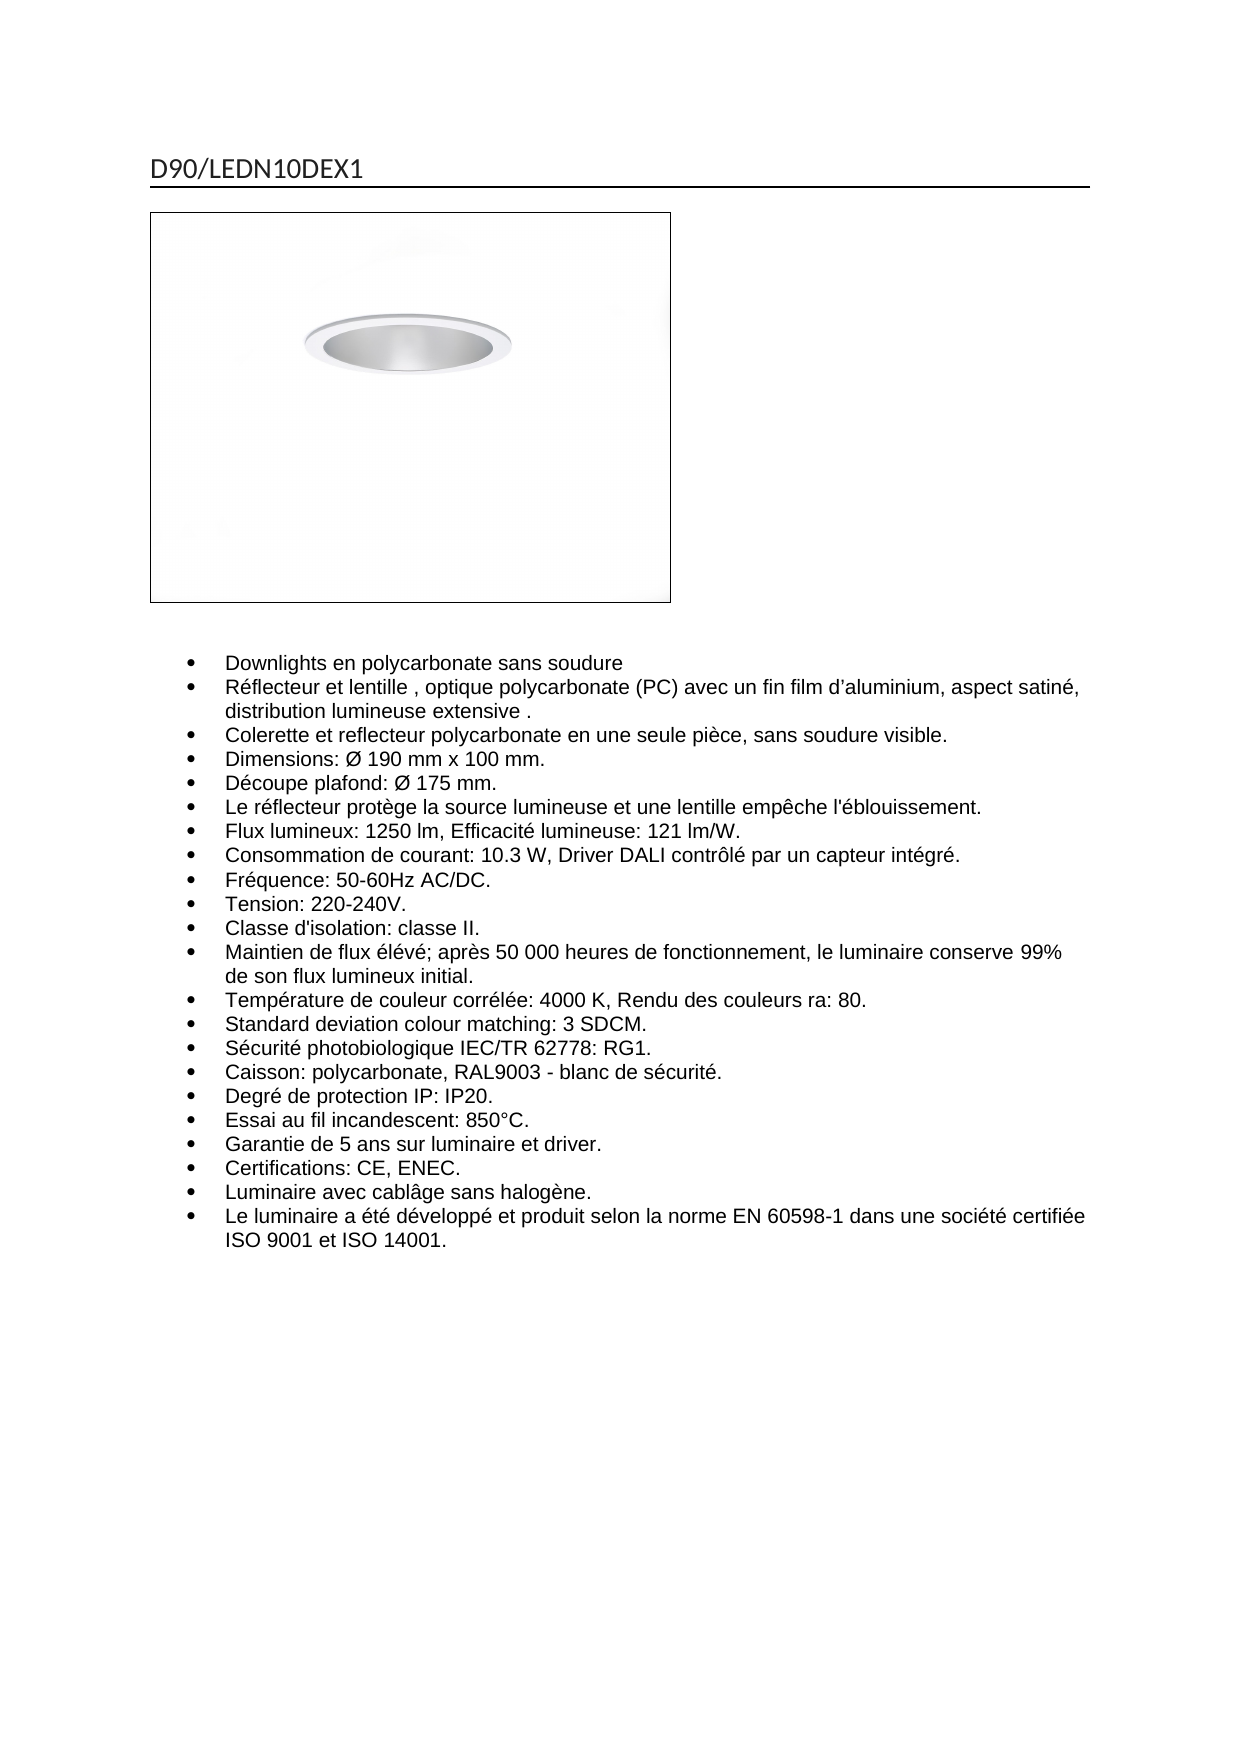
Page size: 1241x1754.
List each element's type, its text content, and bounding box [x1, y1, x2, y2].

text D90/LEDN10DEX1 [150, 150, 1090, 186]
list Fréquence: 50-60Hz AC/DC. [187, 867, 1090, 891]
list Dimensions: Ø 190 mm x 100 mm. [187, 747, 1090, 771]
list Température de couleur corrélée: 4000 K, Rendu des couleurs ra: 80. [187, 988, 1090, 1012]
list Certifications: CE, ENEC. [187, 1156, 1090, 1180]
list Flux lumineux: 1250 lm, Efficacité lumineuse: 121 lm/W. [187, 819, 1090, 843]
list Degré de protection IP: IP20. [187, 1084, 1090, 1108]
list Colerette et reflecteur polycarbonate en une seule pièce, sans soudure visible. [187, 723, 1090, 747]
list Garantie de 5 ans sur luminaire et driver. [187, 1132, 1090, 1156]
list Sécurité photobiologique IEC/TR 62778: RG1. [187, 1036, 1090, 1060]
picture [151, 213, 670, 602]
list Standard deviation colour matching: 3 SDCM. [187, 1012, 1090, 1036]
list Tension: 220-240V. [187, 891, 1090, 916]
list Consommation de courant: 10.3 W, Driver DALI contrôlé par un capteur intégré. [187, 843, 1090, 867]
list Caisson: polycarbonate, RAL9003 - blanc de sécurité. [187, 1060, 1090, 1084]
list Luminaire avec cablâge sans halogène. [187, 1180, 1090, 1204]
list Essai au fil incandescent: 850°C. [187, 1108, 1090, 1132]
list Découpe plafond: Ø 175 mm. [187, 771, 1090, 795]
list Classe d'isolation: classe II. [187, 916, 1090, 939]
list Le luminaire a été développé et produit selon la norme EN 60598-1 dans une société certifiée ISO 9001 et ISO 14001. [187, 1204, 1090, 1252]
list Downlights en polycarbonate sans soudure [187, 651, 1090, 675]
list Le réflecteur protège la source lumineuse et une lentille empêche l'éblouissement. [187, 795, 1090, 819]
list Maintien de flux élévé; après 50 000 heures de fonctionnement, le luminaire conserve 99% de son flux lumineux initial. [187, 939, 1090, 988]
list Réflecteur et lentille , optique polycarbonate (PC) avec un fin film d’aluminium, aspect satiné, distribution lumineuse extensive . [187, 675, 1090, 723]
